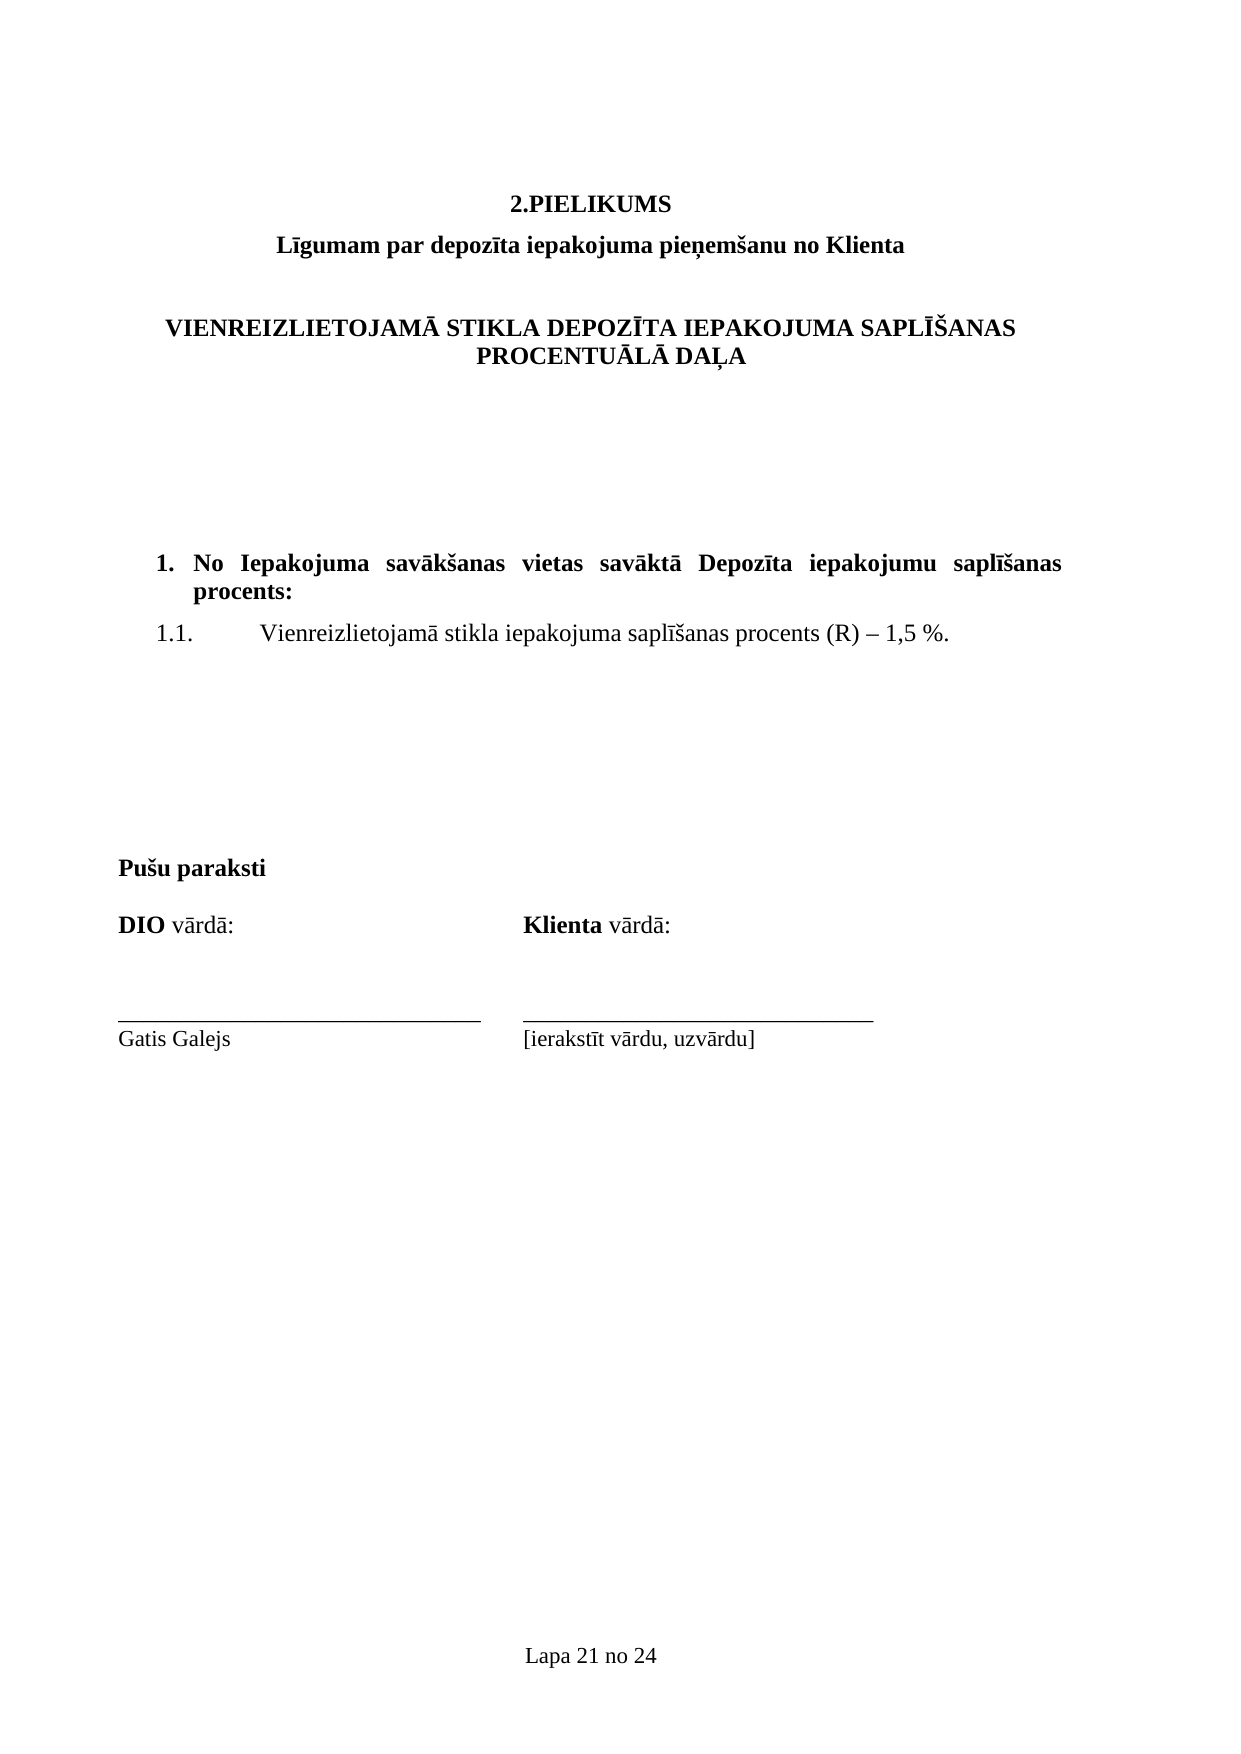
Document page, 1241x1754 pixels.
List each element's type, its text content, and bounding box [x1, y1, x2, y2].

text 2.PIELIKUMS [118, 189, 1063, 218]
list No Iepakojuma savākšanas vietas savāktā Depozīta iepakojumu saplīšanas procents: [156, 548, 1063, 605]
list Vienreizlietojamā stikla iepakojuma saplīšanas procents (R) – 1,5 %. [156, 618, 1063, 646]
text Pušu paraksti [118, 853, 1063, 881]
text Līgumam par depozīta iepakojuma pieņemšanu no Klienta [118, 230, 1063, 259]
text DIO vārdā: Klienta vārdā: [118, 910, 1063, 939]
text _____________________________ ____________________________ [118, 996, 1063, 1025]
text VIENREIZLIETOJAMĀ STIKLA DEPOZĪTA IEPAKOJUMA SAPLĪŠANAS PROCENTUĀLĀ DAĻA [118, 313, 1063, 370]
